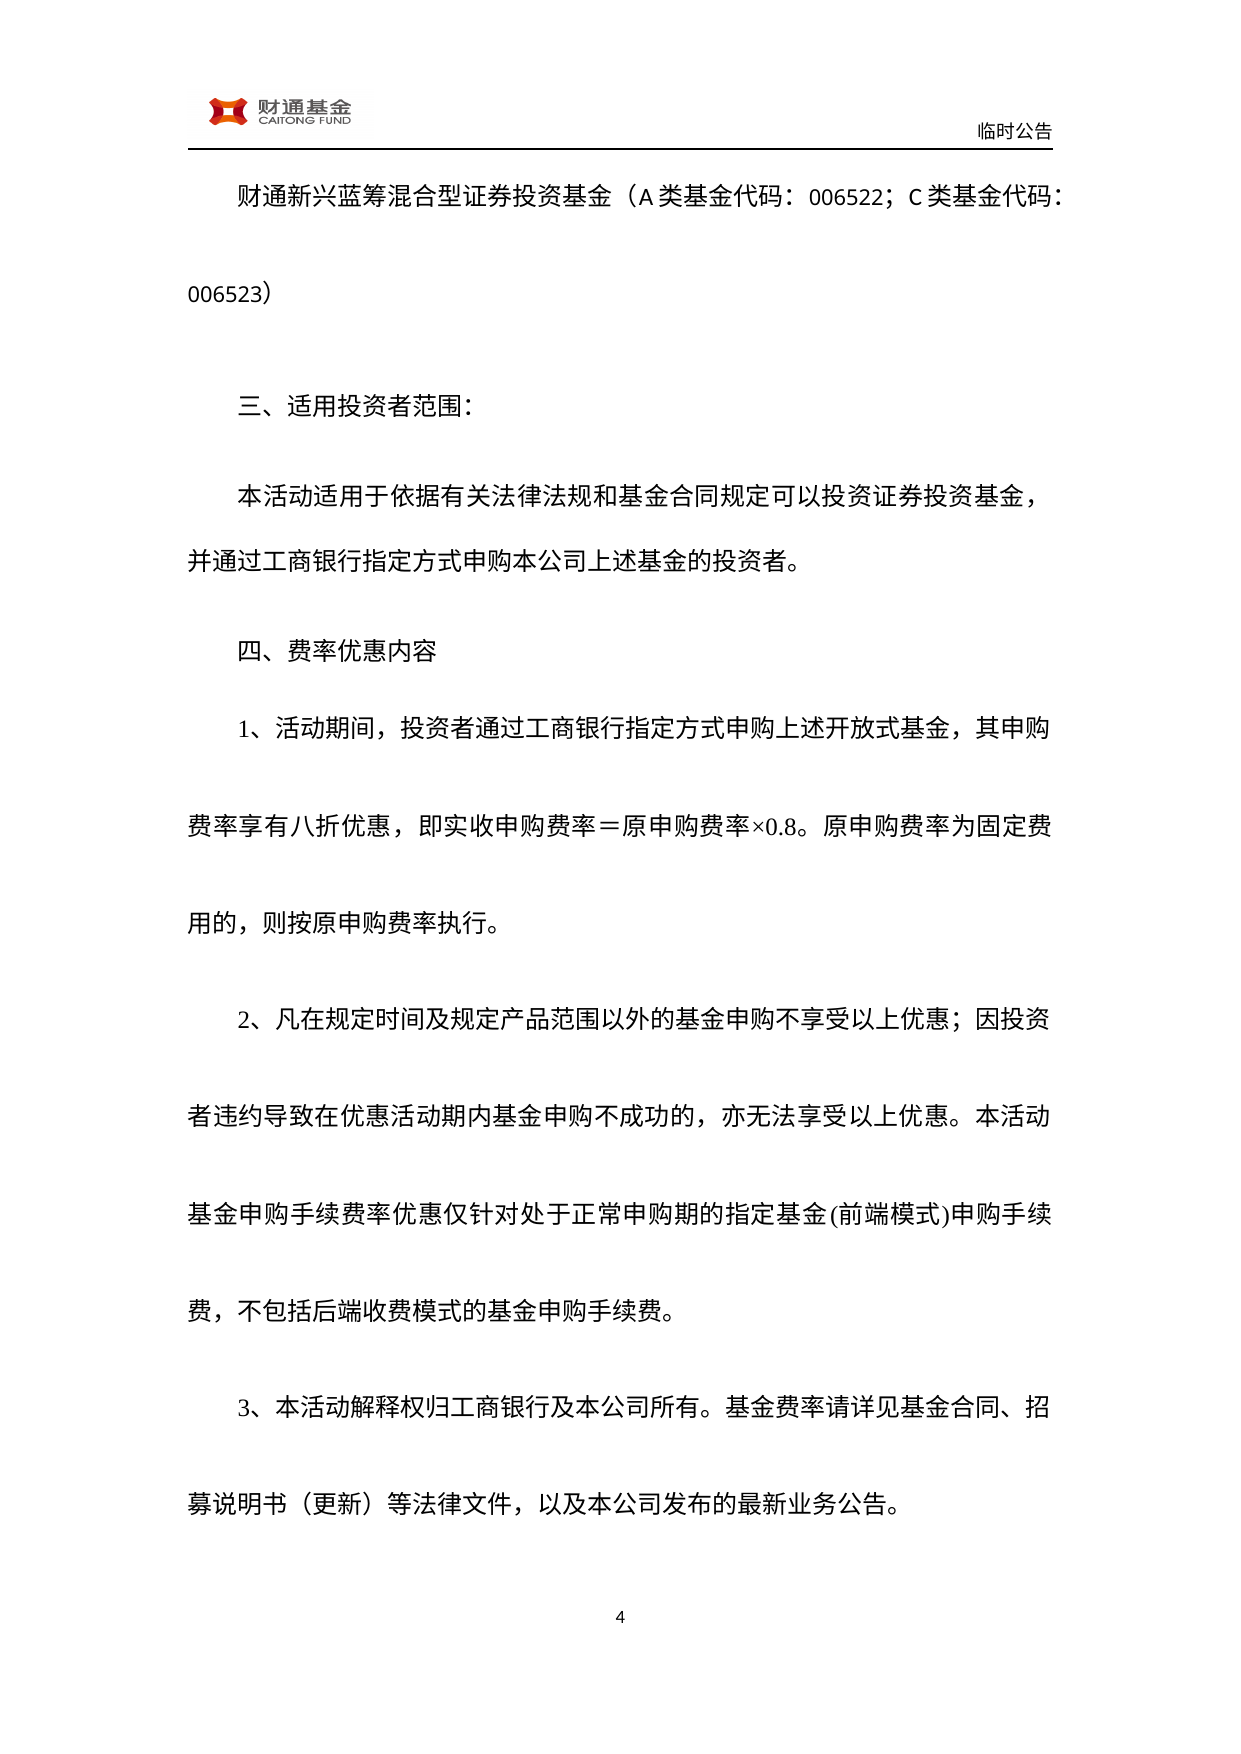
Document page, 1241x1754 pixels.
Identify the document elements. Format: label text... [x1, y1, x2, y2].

text 财通新兴蓝筹混合型证券投资基金（A类基金代码：006522；C类基金代码：006523） [187, 162, 1053, 324]
text 1、活动期间，投资者通过工商银行指定方式申购上述开放式基金，其申购费率享有八折优惠，即实收申购费率＝原申购费率×0.8。原申购费率为固定费用的，则按原申购费率执行。 [187, 694, 1053, 954]
text 3、本活动解释权归工商银行及本公司所有。基金费率请详见基金合同、招募说明书（更新）等法律文件，以及本公司发布的最新业务公告。 [187, 1373, 1053, 1536]
picture [187, 88, 374, 139]
text 2、凡在规定时间及规定产品范围以外的基金申购不享受以上优惠；因投资者违约导致在优惠活动期内基金申购不成功的，亦无法享受以上优惠。本活动基金申购手续费率优惠仅针对处于正常申购期的指定基金(前端模式)申购手续费，不包括后端收费模式的基金申购手续费。 [187, 985, 1053, 1342]
text 四、费率优惠内容 [187, 617, 1053, 682]
text 三、适用投资者范围： [187, 372, 1053, 437]
text 本活动适用于依据有关法律法规和基金合同规定可以投资证券投资基金，并通过工商银行指定方式申购本公司上述基金的投资者。 [187, 462, 1053, 592]
